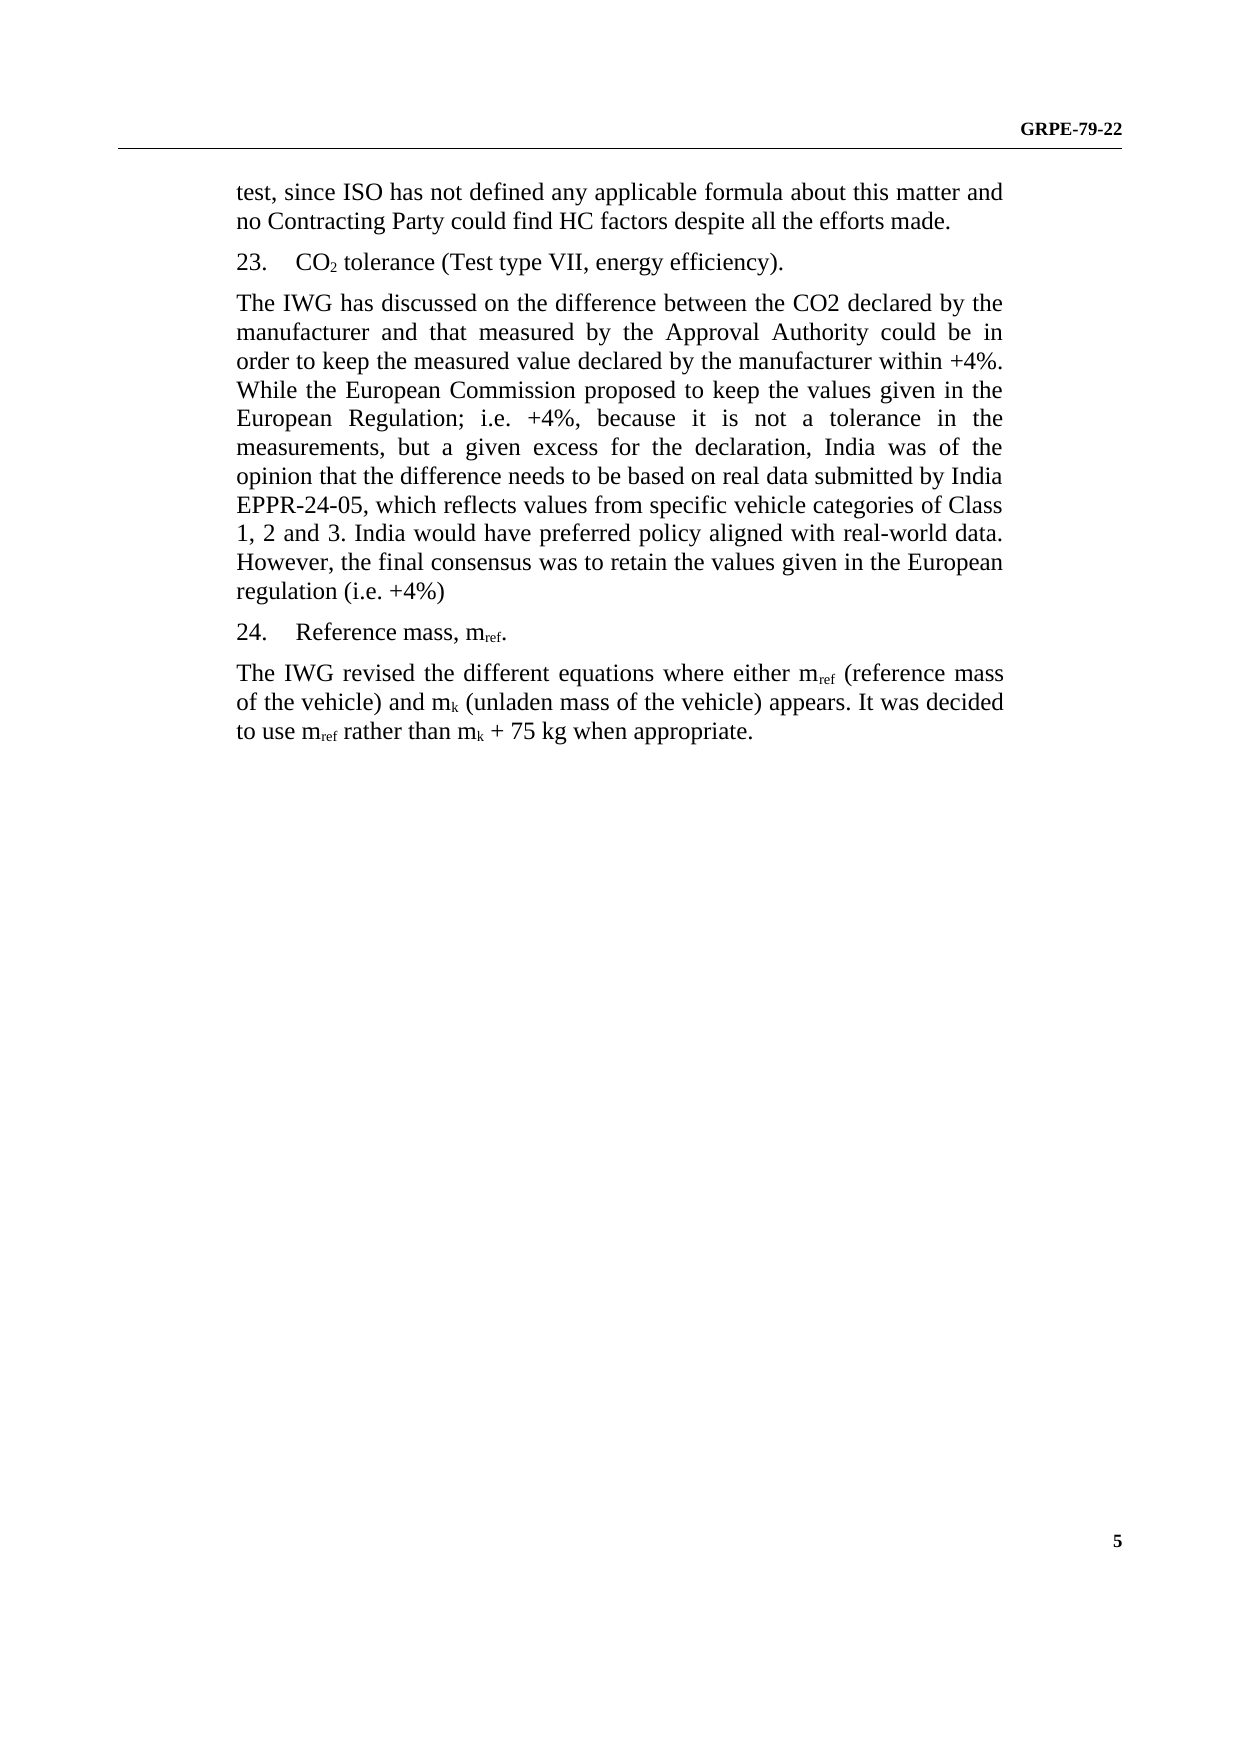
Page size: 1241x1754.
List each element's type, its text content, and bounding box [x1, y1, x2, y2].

text 23. CO2 tolerance (Test type VII, energy efficiency). [236, 247, 1004, 276]
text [236, 177, 1004, 235]
text The IWG has discussed on the difference between the CO2 declared by the manufacturer and that measured by the Approval Authority could be in order to keep the measured value declared by the manufacturer within +4%. While the European Commission proposed to keep the values given in the European Regulation; i.e. +4%, because it is not a tolerance in the measurements, but a given excess for the declaration, India was of the opinion that the difference needs to be based on real data submitted by India EPPR-24-05, which reflects values from specific vehicle categories of Class 1, 2 and 3. India would have preferred policy aligned with real-world data. However, the final consensus was to retain the values given in the European regulation (i.e. +4%) [236, 288, 1004, 605]
text 24. Reference mass, mref. [236, 617, 1004, 646]
text The IWG revised the different equations where either mref (reference mass of the vehicle) and mk (unladen mass of the vehicle) appears. It was decided to use mref rather than mk + 75 kg when appropriate. [236, 658, 1004, 745]
